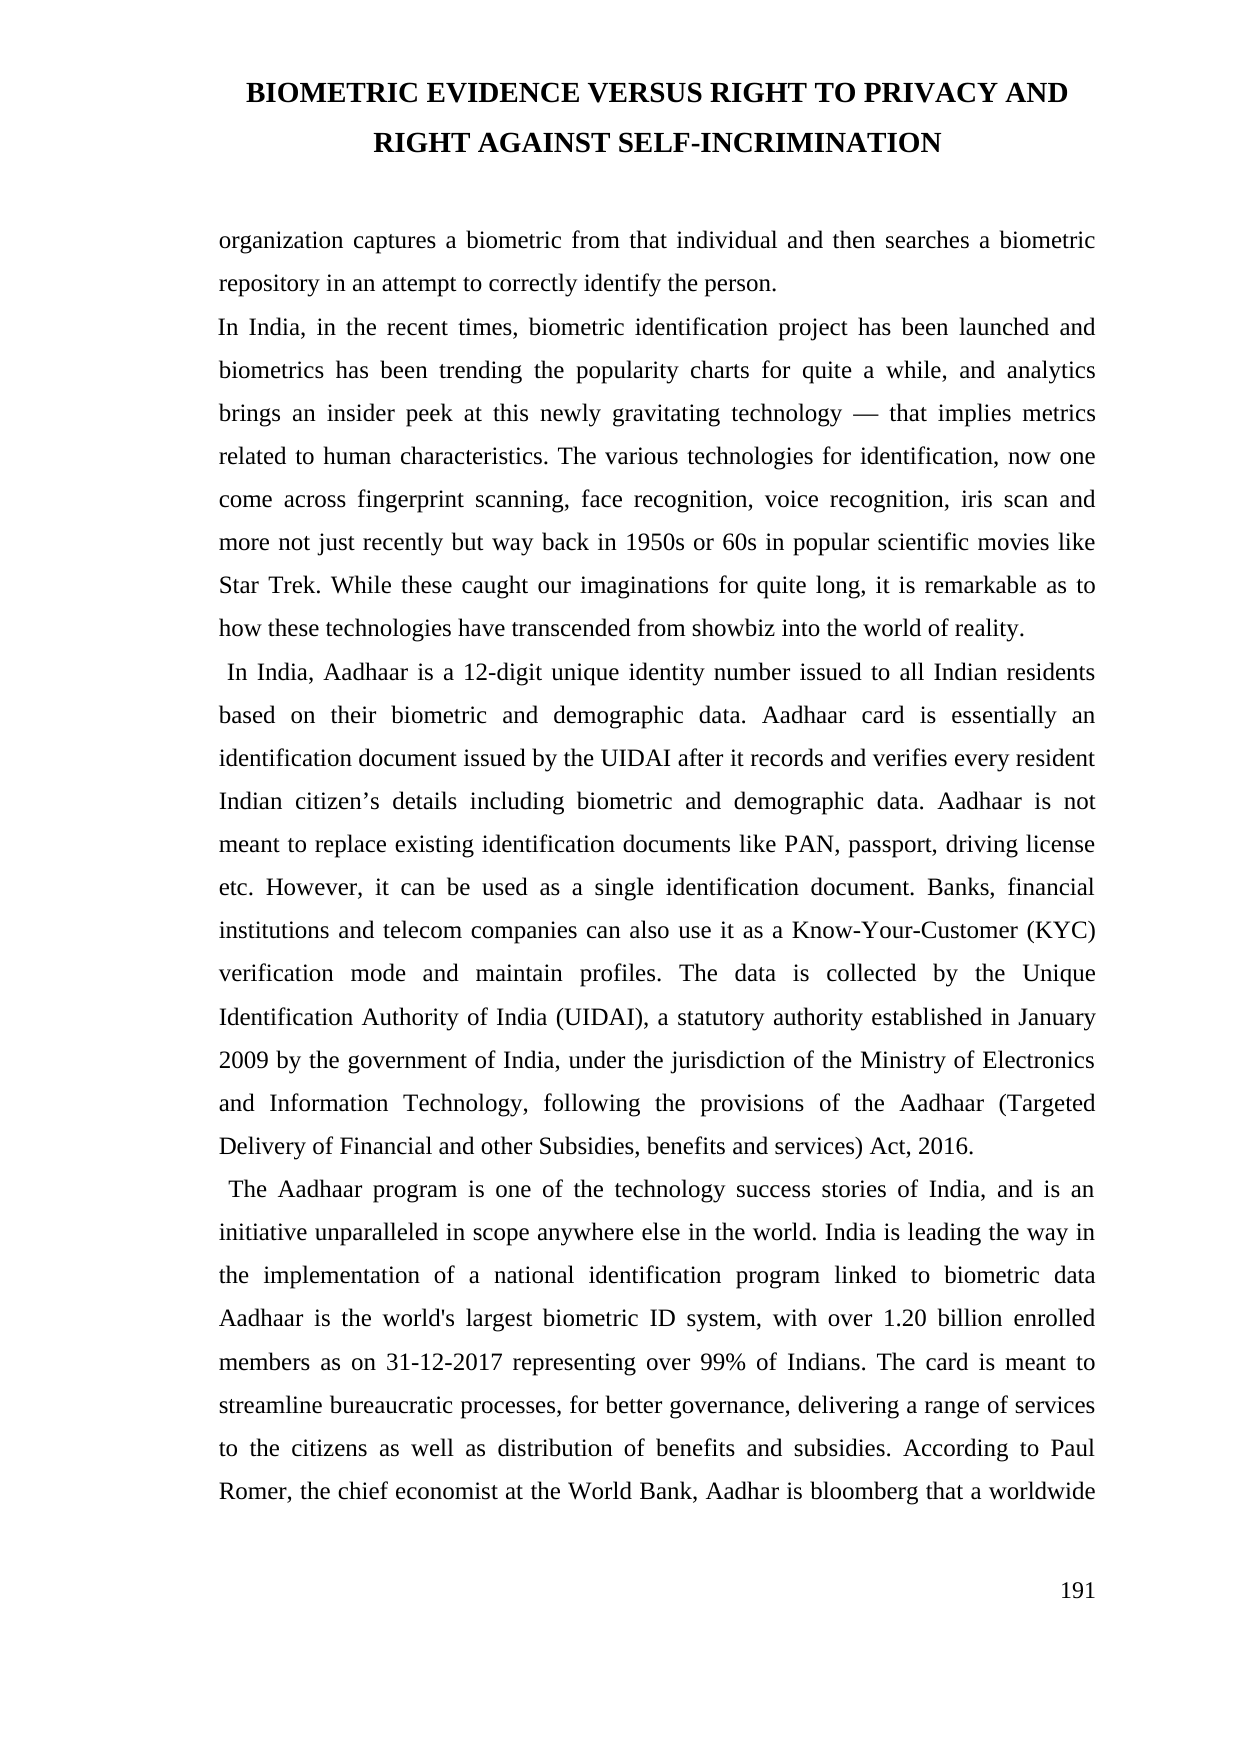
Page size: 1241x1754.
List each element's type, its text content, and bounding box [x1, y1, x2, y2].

text In India, in the recent times, biometric identification project has been launched and biometrics has been trending the popularity charts for quite a while, and analytics brings an insider peek at this newly gravitating technology — that implies metrics related to human characteristics. The various technologies for identification, now one come across fingerprint scanning, face recognition, voice recognition, iris scan and more not just recently but way back in 1950s or 60s in popular scientific movies like Star Trek. While these caught our imaginations for quite long, it is remarkable as to how these technologies have transcended from showbiz into the world of reality. [217, 312, 1097, 642]
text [217, 225, 1097, 297]
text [217, 1174, 1097, 1505]
text In India, Aadhaar is a 12-digit unique identity number issued to all Indian residents based on their biometric and demographic data. Aadhaar card is essentially an identification document issued by the UIDAI after it records and verifies every resident Indian citizen’s details including biometric and demographic data. Aadhaar is not meant to replace existing identification documents like PAN, passport, driving license etc. However, it can be used as a single identification document. Banks, financial institutions and telecom companies can also use it as a Know-Your-Customer (KYC) verification mode and maintain profiles. The data is collected by the Unique Identification Authority of India (UIDAI), a statutory authority established in January 2009 by the government of India, under the jurisdiction of the Ministry of Electronics and Information Technology, following the provisions of the Aadhaar (Targeted Delivery of Financial and other Subsidies, benefits and services) Act, 2016. [217, 657, 1097, 1160]
